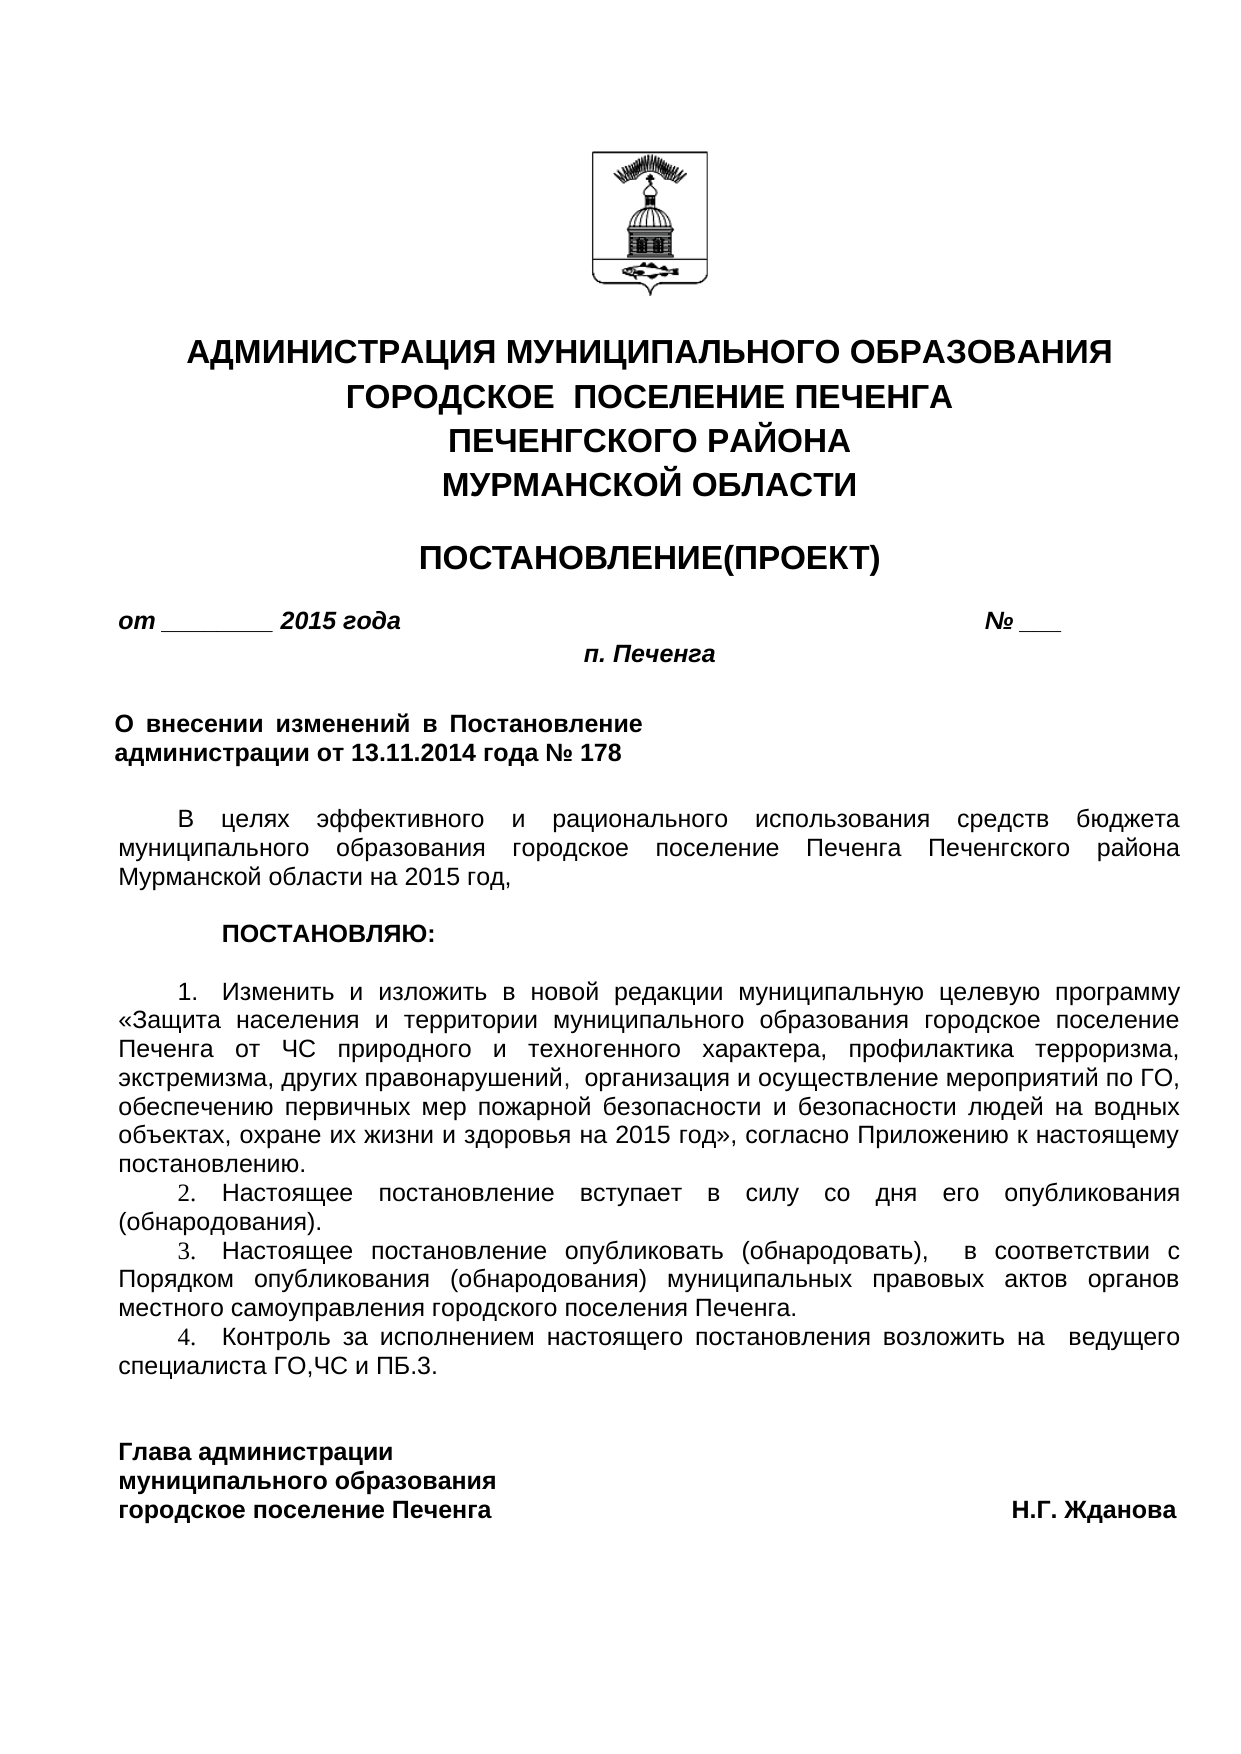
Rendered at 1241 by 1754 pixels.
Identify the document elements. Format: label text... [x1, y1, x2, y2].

text ПЕЧЕНГСКОГО РАЙОНА [118, 421, 1181, 459]
text городское поселение Печенга Н.Г. Жданова [118, 1494, 1181, 1523]
list Настоящее постановление опубликовать (обнародовать), в соответствии с Порядком опубликования (обнародования) муниципальных правовых актов органов местного самоуправления городского поселения Печенга. [118, 1236, 1181, 1322]
list Изменить и изложить в новой редакции муниципальную целевую программу «Защита населения и территории муниципального образования городское поселение Печенга от ЧС природного и техногенного характера, профилактика терроризма, экстремизма, других правонарушений, организация и осуществление мероприятий по ГО, обеспечению первичных мер пожарной безопасности и безопасности людей на водных объектах, охране их жизни и здоровья на 2015 год», согласно Приложению к настоящему постановлению. [118, 977, 1181, 1178]
text ГОРОДСКОЕ ПОСЕЛЕНИЕ ПЕЧЕНГА [118, 377, 1181, 415]
picture [591, 151, 708, 296]
text п. Печенга [118, 639, 1181, 668]
list Настоящее постановление вступает в силу со дня его опубликования (обнародования). [118, 1178, 1181, 1236]
text ПОСТАНОВЛЯЮ: [148, 919, 1181, 948]
subtitle ПОСТАНОВЛЕНИЕ(ПРОЕКТ) [118, 538, 1181, 577]
text Глава администрации [118, 1437, 1181, 1466]
list Контроль за исполнением настоящего постановления возложить на ведущего специалиста ГО,ЧС и ПБ.3. [118, 1322, 1181, 1379]
text МУРМАНСКОЙ ОБЛАСТИ [118, 465, 1181, 503]
text АДМИНИСТРАЦИЯ МУНИЦИПАЛЬНОГО ОБРАЗОВАНИЯ [118, 333, 1181, 371]
text В целях эффективного и рационального использования средств бюджета муниципального образования городское поселение Печенга Печенгского района Мурманской области на 2015 год, [118, 804, 1181, 891]
text от ________ 2015 года № ___ [118, 606, 1152, 635]
text муниципального образования [118, 1466, 1181, 1494]
